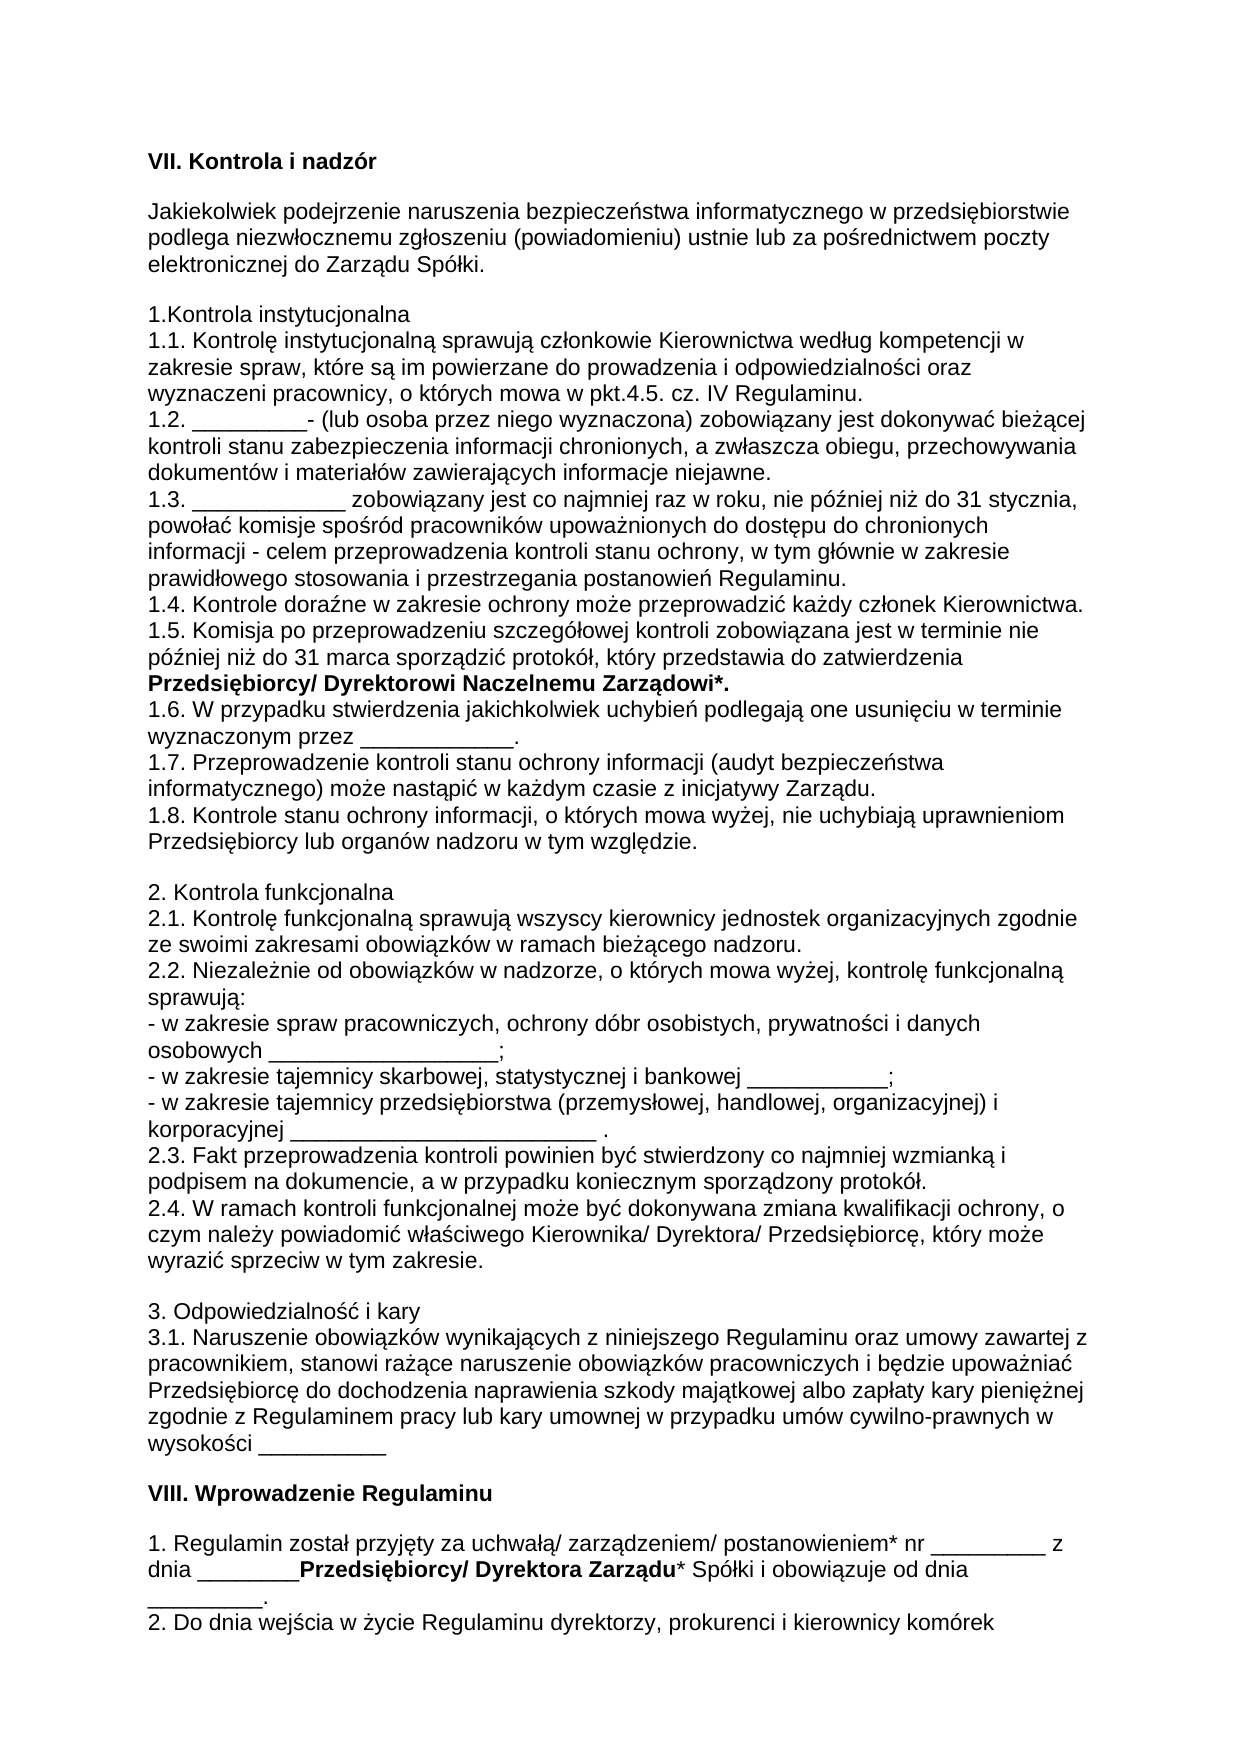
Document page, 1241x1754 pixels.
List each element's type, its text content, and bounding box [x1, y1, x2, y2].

text 1.7. Przeprowadzenie kontroli stanu ochrony informacji (audyt bezpieczeństwa informatycznego) może nastąpić w każdym czasie z inicjatywy Zarządu. [148, 749, 1092, 802]
text 2.1. Kontrolę funkcjonalną sprawują wszyscy kierownicy jednostek organizacyjnych zgodnie ze swoimi zakresami obowiązków w ramach bieżącego nadzoru. [148, 905, 1092, 957]
text 1.4. Kontrole doraźne w zakresie ochrony może przeprowadzić każdy członek Kierownictwa. [148, 591, 1092, 617]
text Jakiekolwiek podejrzenie naruszenia bezpieczeństwa informatycznego w przedsiębiorstwie podlega niezwłocznemu zgłoszeniu (powiadomieniu) ustnie lub za pośrednictwem poczty elektronicznej do Zarządu Spółki. [148, 198, 1092, 277]
text 1.2. _________- (lub osoba przez niego wyznaczona) zobowiązany jest dokonywać bieżącej kontroli stanu zabezpieczenia informacji chronionych, a zwłaszcza obiegu, przechowywania dokumentów i materiałów zawierających informacje niejawne. [148, 406, 1092, 486]
text VII. Kontrola i nadzór [148, 148, 1092, 174]
text 2.4. W ramach kontroli funkcjonalnej może być dokonywana zmiana kwalifikacji ochrony, o czym należy powiadomić właściwego Kierownika/ Dyrektora/ Przedsiębiorcę, który może wyrazić sprzeciw w tym zakresie. [148, 1195, 1092, 1274]
text - w zakresie tajemnicy skarbowej, statystycznej i bankowej ___________; [148, 1063, 1092, 1089]
text VIII. Wprowadzenie Regulaminu [148, 1480, 1092, 1506]
text 1.Kontrola instytucjonalna [148, 301, 1092, 327]
text 1.5. Komisja po przeprowadzeniu szczegółowej kontroli zobowiązana jest w terminie nie później niż do 31 marca sporządzić protokół, który przedstawia do zatwierdzenia Przedsiębiorcy/ Dyrektorowi Naczelnemu Zarządowi*. [148, 617, 1092, 696]
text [148, 1609, 1092, 1636]
text 3. Odpowiedzialność i kary [148, 1298, 1092, 1324]
text 1.3. ____________ zobowiązany jest co najmniej raz w roku, nie później niż do 31 stycznia, powołać komisje spośród pracowników upoważnionych do dostępu do chronionych informacji - celem przeprowadzenia kontroli stanu ochrony, w tym głównie w zakresie prawidłowego stosowania i przestrzegania postanowień Regulaminu. [148, 486, 1092, 591]
text 1.6. W przypadku stwierdzenia jakichkolwiek uchybień podlegają one usunięciu w terminie wyznaczonym przez ____________. [148, 696, 1092, 749]
text - w zakresie spraw pracowniczych, ochrony dóbr osobistych, prywatności i danych osobowych __________________; [148, 1010, 1092, 1063]
text 2.3. Fakt przeprowadzenia kontroli powinien być stwierdzony co najmniej wzmianką i podpisem na dokumencie, a w przypadku koniecznym sporządzony protokół. [148, 1142, 1092, 1195]
text 1.1. Kontrolę instytucjonalną sprawują członkowie Kierownictwa według kompetencji w zakresie spraw, które są im powierzane do prowadzenia i odpowiedzialności oraz wyznaczeni pracownicy, o których mowa w pkt.4.5. cz. IV Regulaminu. [148, 327, 1092, 406]
text 1. Regulamin został przyjęty za uchwałą/ zarządzeniem/ postanowieniem* nr _________ z dnia ________Przedsiębiorcy/ Dyrektora Zarządu* Spółki i obowiązuje od dnia _________. [148, 1530, 1092, 1609]
text 2.2. Niezależnie od obowiązków w nadzorze, o których mowa wyżej, kontrolę funkcjonalną sprawują: [148, 957, 1092, 1010]
text - w zakresie tajemnicy przedsiębiorstwa (przemysłowej, handlowej, organizacyjnej) i korporacyjnej ________________________ . [148, 1089, 1092, 1142]
text 3.1. Naruszenie obowiązków wynikających z niniejszego Regulaminu oraz umowy zawartej z pracownikiem, stanowi rażące naruszenie obowiązków pracowniczych i będzie upoważniać Przedsiębiorcę do dochodzenia naprawienia szkody majątkowej albo zapłaty kary pieniężnej zgodnie z Regulaminem pracy lub kary umownej w przypadku umów cywilno-prawnych w wysokości __________ [148, 1324, 1092, 1456]
text 1.8. Kontrole stanu ochrony informacji, o których mowa wyżej, nie uchybiają uprawnieniom Przedsiębiorcy lub organów nadzoru w tym względzie. [148, 802, 1092, 854]
text 2. Kontrola funkcjonalna [148, 878, 1092, 905]
